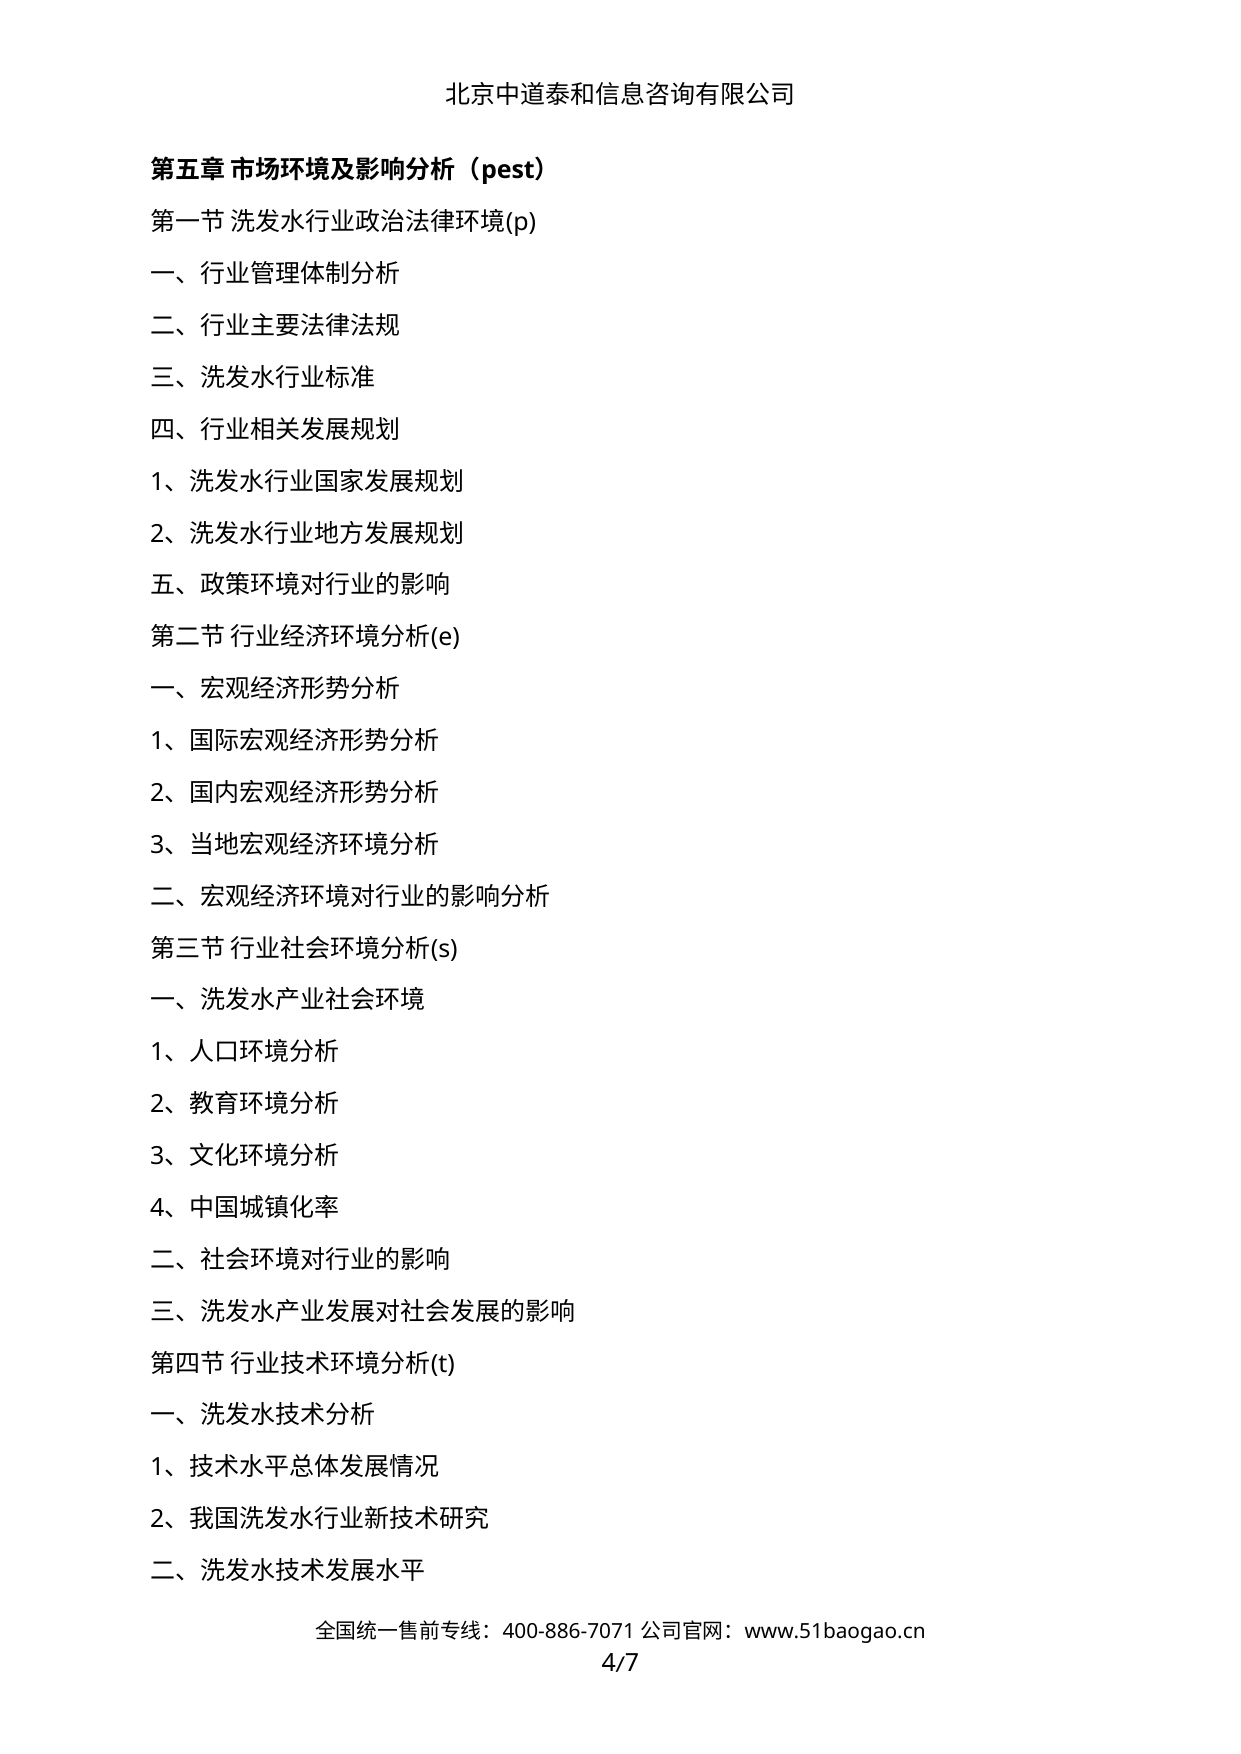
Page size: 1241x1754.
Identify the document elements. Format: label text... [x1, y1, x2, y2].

text 三、洗发水行业标准 [150, 357, 1090, 394]
text 1、人口环境分析 [150, 1032, 1090, 1068]
text 一、洗发水产业社会环境 [150, 980, 1090, 1016]
text 一、宏观经济形势分析 [150, 669, 1090, 705]
text 一、行业管理体制分析 [150, 254, 1090, 290]
text 第三节 行业社会环境分析(s) [150, 928, 1090, 964]
text 2、我国洗发水行业新技术研究 [150, 1499, 1090, 1535]
text 2、教育环境分析 [150, 1084, 1090, 1120]
text 3、当地宏观经济环境分析 [150, 824, 1090, 861]
text 2、洗发水行业地方发展规划 [150, 513, 1090, 549]
text 五、政策环境对行业的影响 [150, 565, 1090, 601]
text 一、洗发水技术分析 [150, 1395, 1090, 1431]
text 第一节 洗发水行业政治法律环境(p) [150, 202, 1090, 238]
text 1、洗发水行业国家发展规划 [150, 461, 1090, 497]
text 二、社会环境对行业的影响 [150, 1239, 1090, 1276]
text 三、洗发水产业发展对社会发展的影响 [150, 1291, 1090, 1327]
text 1、技术水平总体发展情况 [150, 1447, 1090, 1483]
text 第四节 行业技术环境分析(t) [150, 1343, 1090, 1379]
text 四、行业相关发展规划 [150, 409, 1090, 446]
text 第五章 市场环境及影响分析（pest） [150, 150, 1090, 186]
text 4、中国城镇化率 [150, 1187, 1090, 1224]
text 二、洗发水技术发展水平 [150, 1551, 1090, 1587]
text 二、宏观经济环境对行业的影响分析 [150, 876, 1090, 912]
text 二、行业主要法律法规 [150, 306, 1090, 342]
text 3、文化环境分析 [150, 1136, 1090, 1172]
text 第二节 行业经济环境分析(e) [150, 617, 1090, 653]
text 2、国内宏观经济形势分析 [150, 772, 1090, 809]
text 1、国际宏观经济形势分析 [150, 721, 1090, 757]
